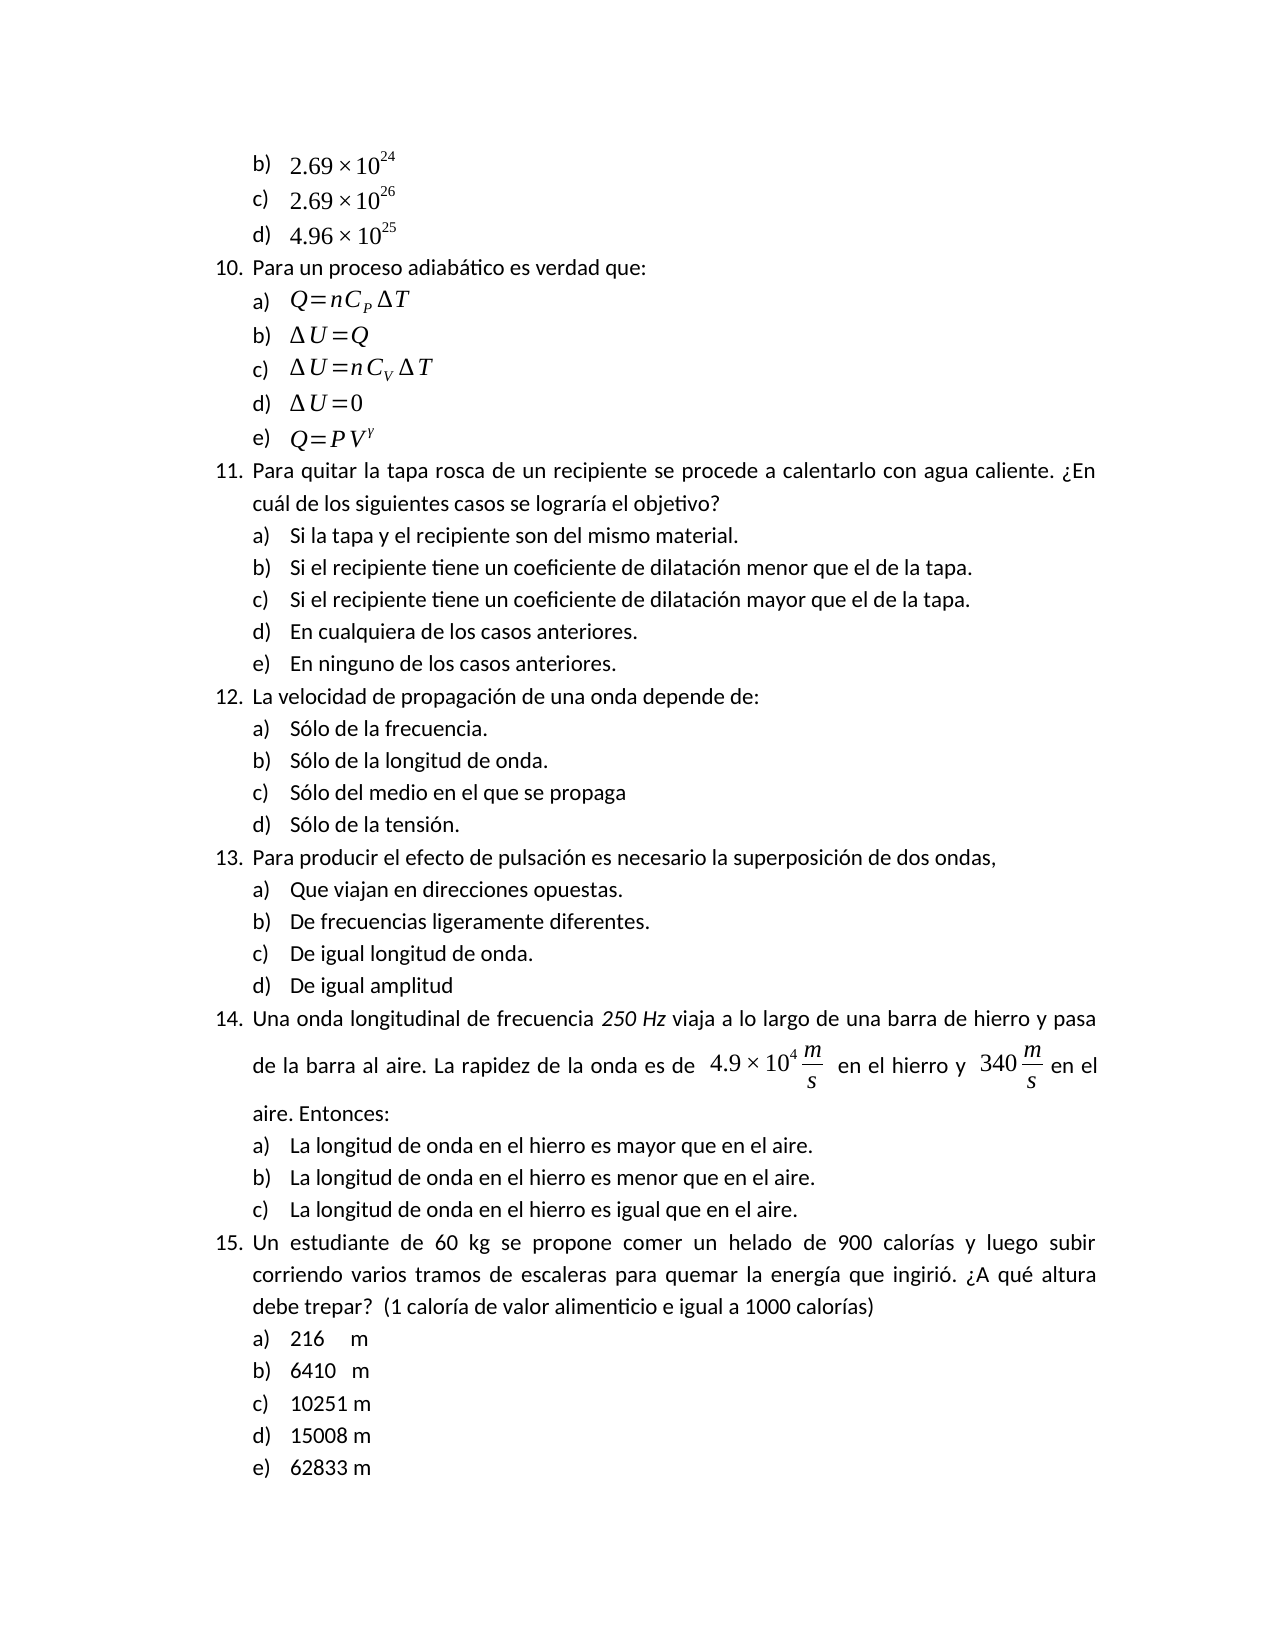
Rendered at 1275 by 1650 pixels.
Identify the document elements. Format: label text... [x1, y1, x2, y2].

list Sólo de la tensión. [252, 811, 1098, 838]
list Para producir el efecto de pulsación es necesario la superposición de dos ondas, [215, 843, 1098, 871]
list 216 m [252, 1324, 1098, 1352]
list Si el recipiente tiene un coeficiente de dilatación mayor que el de la tapa. [252, 585, 1098, 613]
list En ninguno de los casos anteriores. [252, 649, 1098, 678]
list 10251 m [252, 1389, 1098, 1417]
list Para un proceso adiabático es verdad que: [215, 253, 1098, 282]
list Una onda longitudinal de frecuencia 250 Hz viaja a lo largo de una barra de hierro y pasa de la barra al aire. La rapidez de la onda es de en el hierro y en el aire. Entonces: [215, 1004, 1098, 1127]
list Para quitar la tapa rosca de un recipiente se procede a calentarlo con agua caliente. ¿En cuál de los siguientes casos se lograría el objetivo? [215, 456, 1098, 517]
list La longitud de onda en el hierro es menor que en el aire. [252, 1163, 1098, 1191]
list De igual longitud de onda. [252, 939, 1098, 967]
list 15008 m [252, 1421, 1098, 1449]
list Un estudiante de 60 kg se propone comer un helado de 900 calorías y luego subir corriendo varios tramos de escaleras para quemar la energía que ingirió. ¿A qué altura debe trepar? (1 caloría de valor alimenticio e igual a 1000 calorías) [215, 1228, 1098, 1320]
list Sólo de la longitud de onda. [252, 746, 1098, 774]
list De igual amplitud [252, 971, 1098, 999]
list De frecuencias ligeramente diferentes. [252, 907, 1098, 935]
list Si el recipiente tiene un coeficiente de dilatación menor que el de la tapa. [252, 553, 1098, 581]
list Sólo de la frecuencia. [252, 714, 1098, 742]
list La longitud de onda en el hierro es mayor que en el aire. [252, 1131, 1098, 1159]
list 62833 m [252, 1453, 1098, 1481]
list La velocidad de propagación de una onda depende de: [215, 682, 1098, 710]
list Sólo del medio en el que se propaga [252, 778, 1098, 806]
list 6410 m [252, 1356, 1098, 1384]
list Si la tapa y el recipiente son del mismo material. [252, 521, 1098, 549]
list Que viajan en direcciones opuestas. [252, 875, 1098, 903]
list En cualquiera de los casos anteriores. [252, 617, 1098, 645]
list La longitud de onda en el hierro es igual que en el aire. [252, 1196, 1098, 1223]
